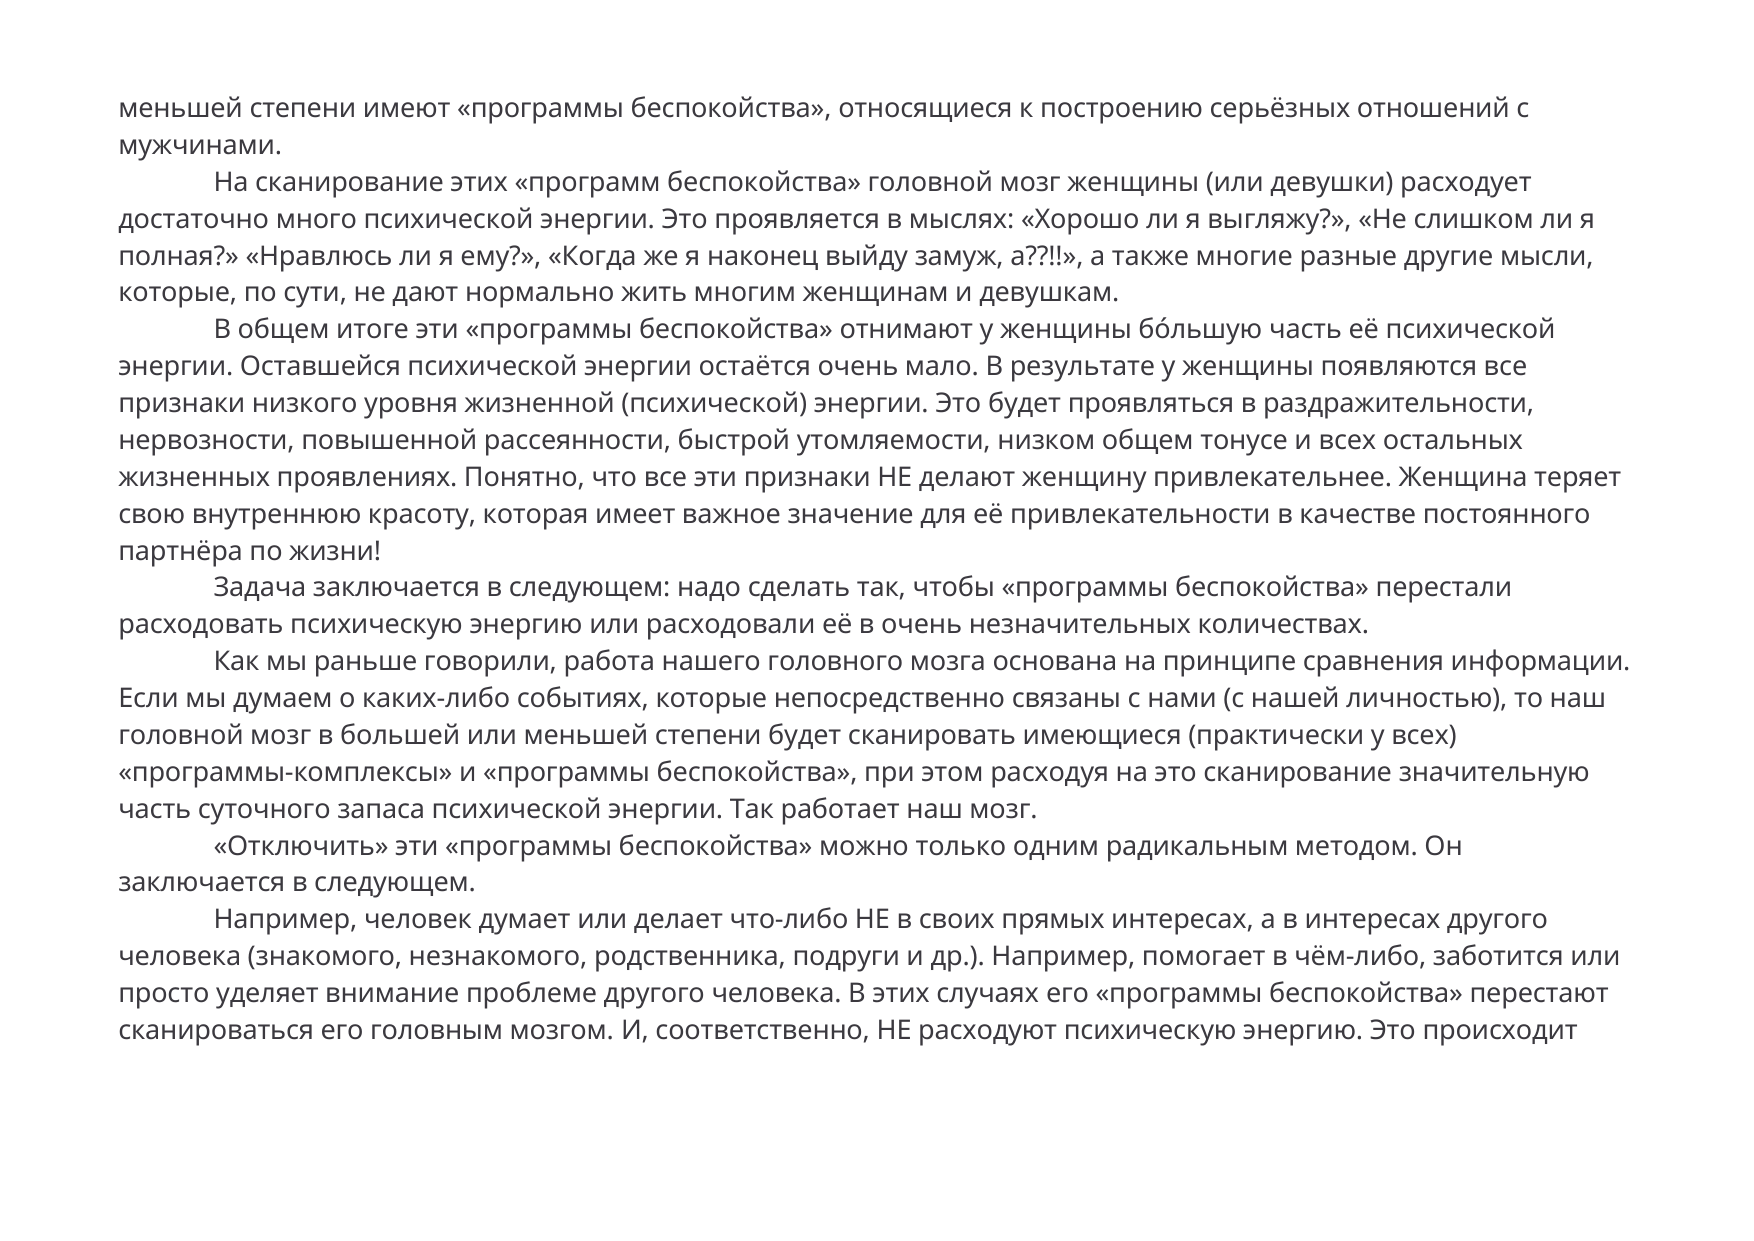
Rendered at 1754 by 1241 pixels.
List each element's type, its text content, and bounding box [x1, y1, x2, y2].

text Задача заключается в следующем: надо сделать так, чтобы «программы беспокойства» перестали расходовать психическую энергию или расходовали её в очень незначительных количествах. [118, 568, 1636, 642]
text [118, 900, 1636, 1047]
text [118, 88, 1636, 162]
text В общем итоге эти «программы беспокойства» отнимают у женщины бо́льшую часть её психической энергии. Оставшейся психической энергии остаётся очень мало. В результате у женщины появляются все признаки низкого уровня жизненной (психической) энергии. Это будет проявляться в раздражительности, нервозности, повышенной рассеянности, быстрой утомляемости, низком общем тонусе и всех остальных жизненных проявлениях. Понятно, что все эти признаки НЕ делают женщину привлекательнее. Женщина теряет свою внутреннюю красоту, которая имеет важное значение для её привлекательности в качестве постоянного партнёра по жизни! [118, 310, 1636, 568]
text «Отключить» эти «программы беспокойства» можно только одним радикальным методом. Он заключается в следующем. [118, 826, 1636, 900]
text На сканирование этих «программ беспокойства» головной мозг женщины (или девушки) расходует достаточно много психической энергии. Это проявляется в мыслях: «Хорошо ли я выгляжу?», «Не слишком ли я полная?» «Нравлюсь ли я ему?», «Когда же я наконец выйду замуж, а??!!», а также многие разные другие мысли, которые, по сути, не дают нормально жить многим женщинам и девушкам. [118, 162, 1636, 310]
text Как мы раньше говорили, работа нашего головного мозга основана на принципе сравнения информации. Если мы думаем о каких-либо событиях, которые непосредственно связаны с нами (с нашей личностью), то наш головной мозг в большей или меньшей степени будет сканировать имеющиеся (практически у всех) «программы-комплексы» и «программы беспокойства», при этом расходуя на это сканирование значительную часть суточного запаса психической энергии. Так работает наш мозг. [118, 642, 1636, 826]
